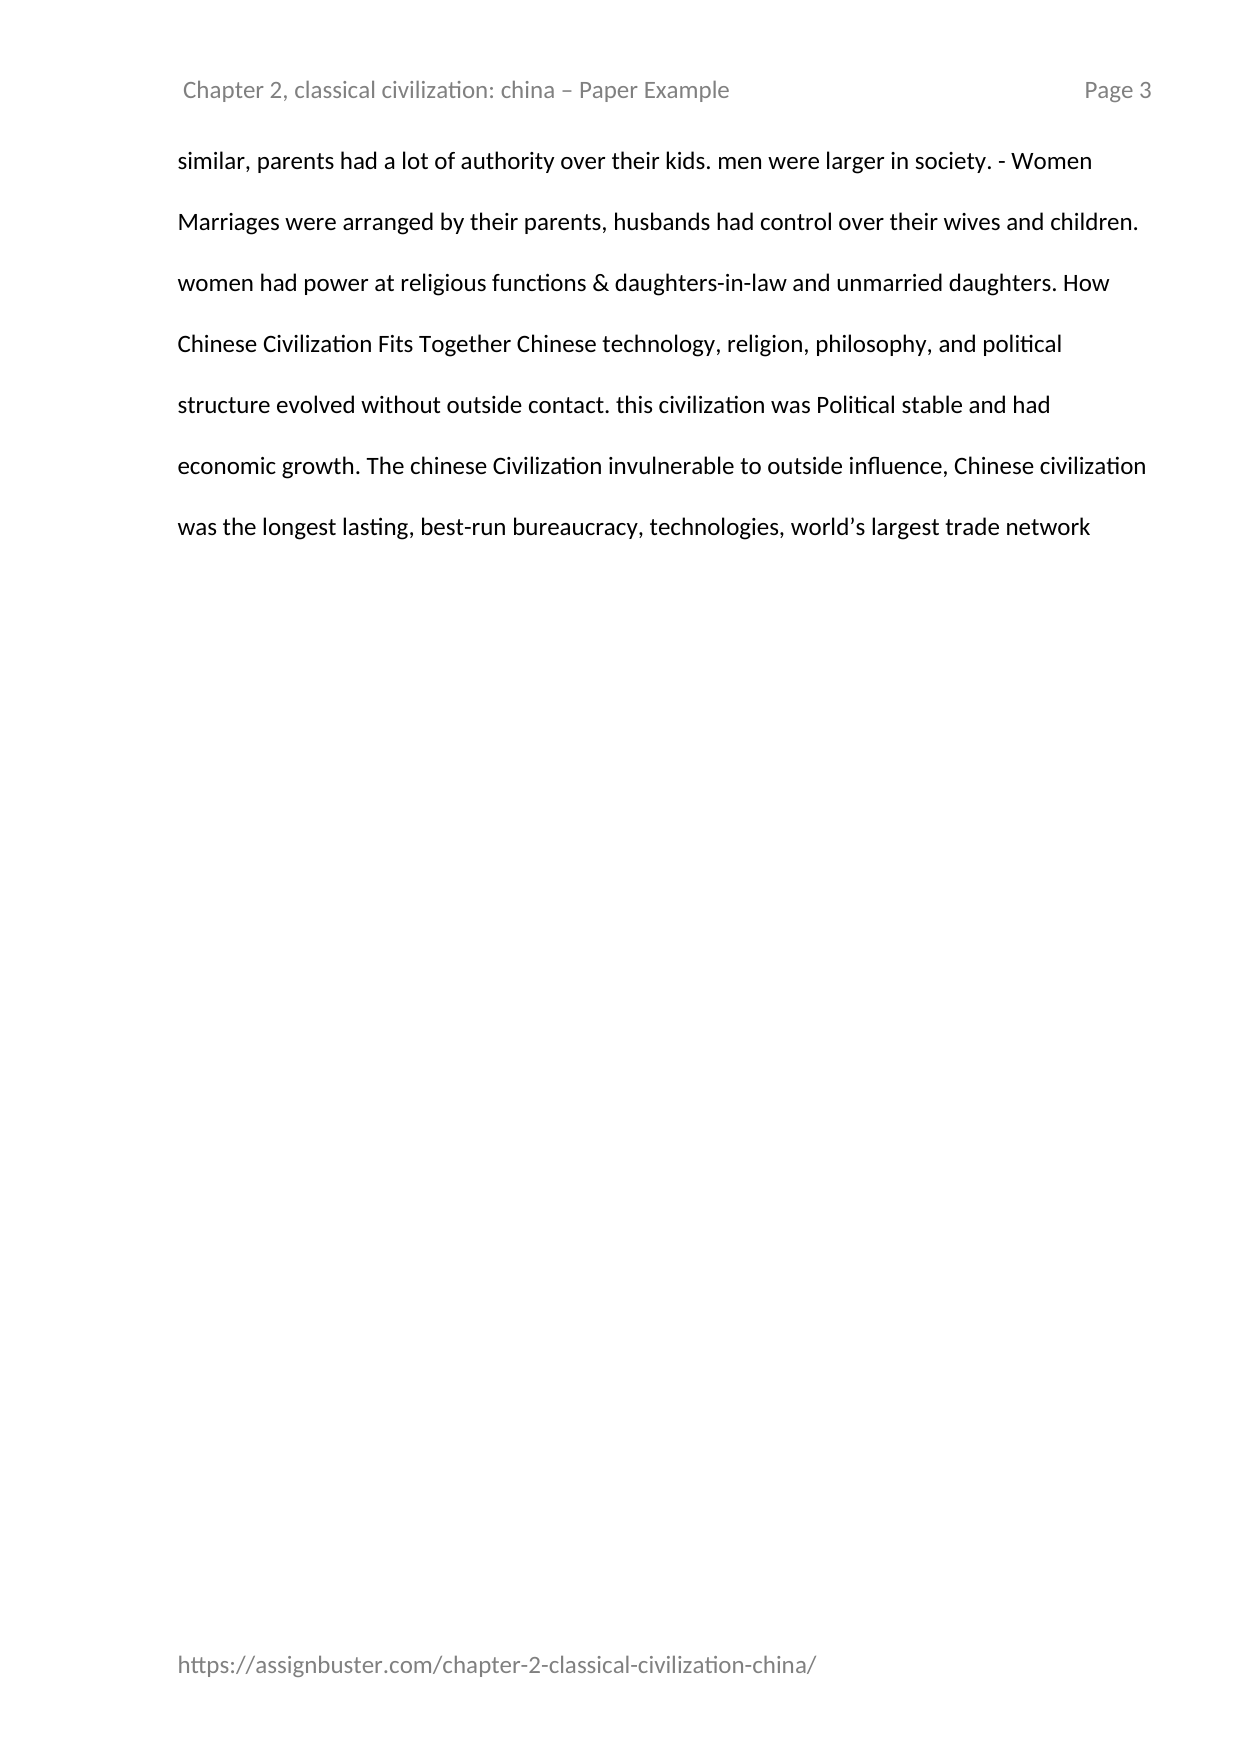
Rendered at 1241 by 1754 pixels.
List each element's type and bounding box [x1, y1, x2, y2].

text [177, 145, 1152, 542]
